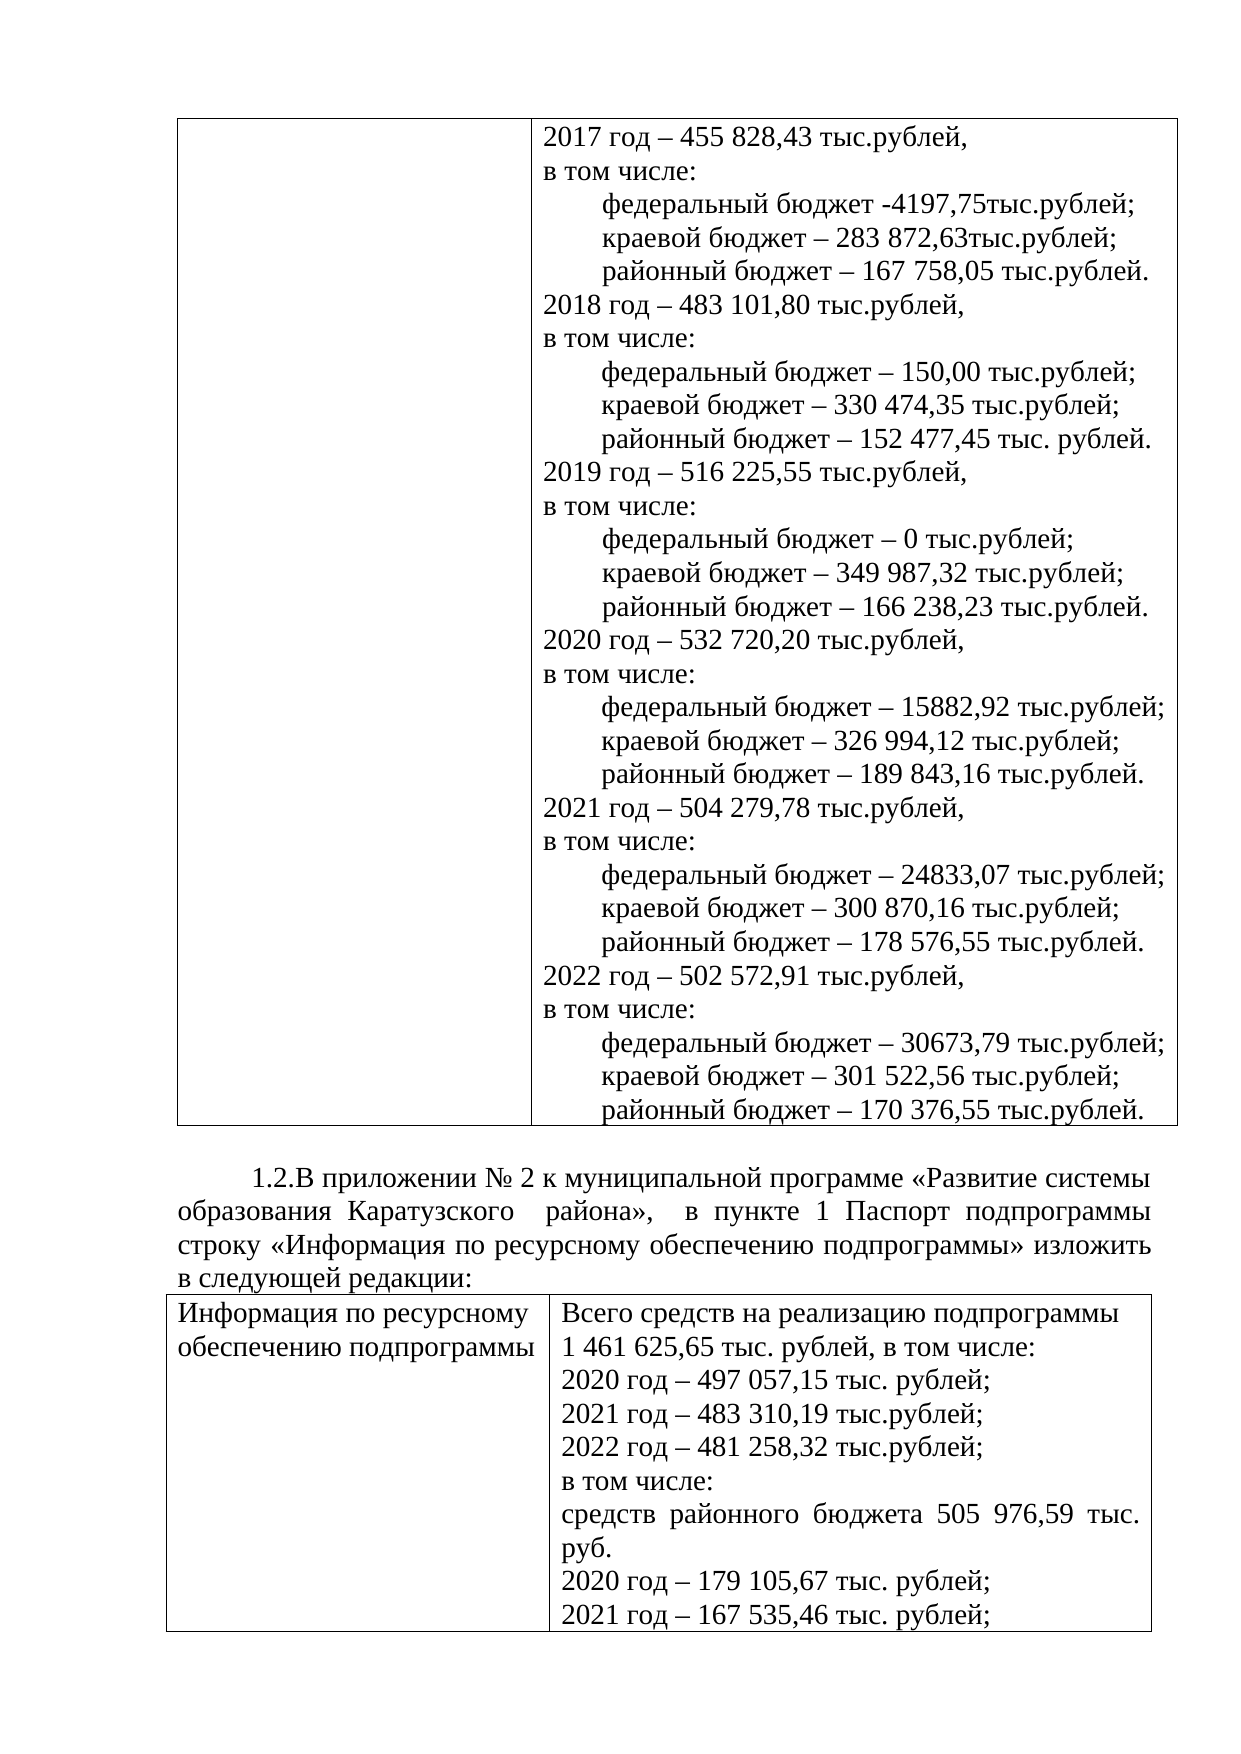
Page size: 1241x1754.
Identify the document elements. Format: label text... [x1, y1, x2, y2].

list 1.2.В приложении № 2 к муниципальной программе «Развитие системы образования Каратузского района», в пункте 1 Паспорт подпрограммы строку «Информация по ресурсному обеспечению подпрограммы» изложить в следующей редакции: [177, 1160, 1152, 1294]
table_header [550, 1295, 1151, 1631]
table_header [167, 1295, 549, 1631]
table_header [178, 119, 531, 1125]
